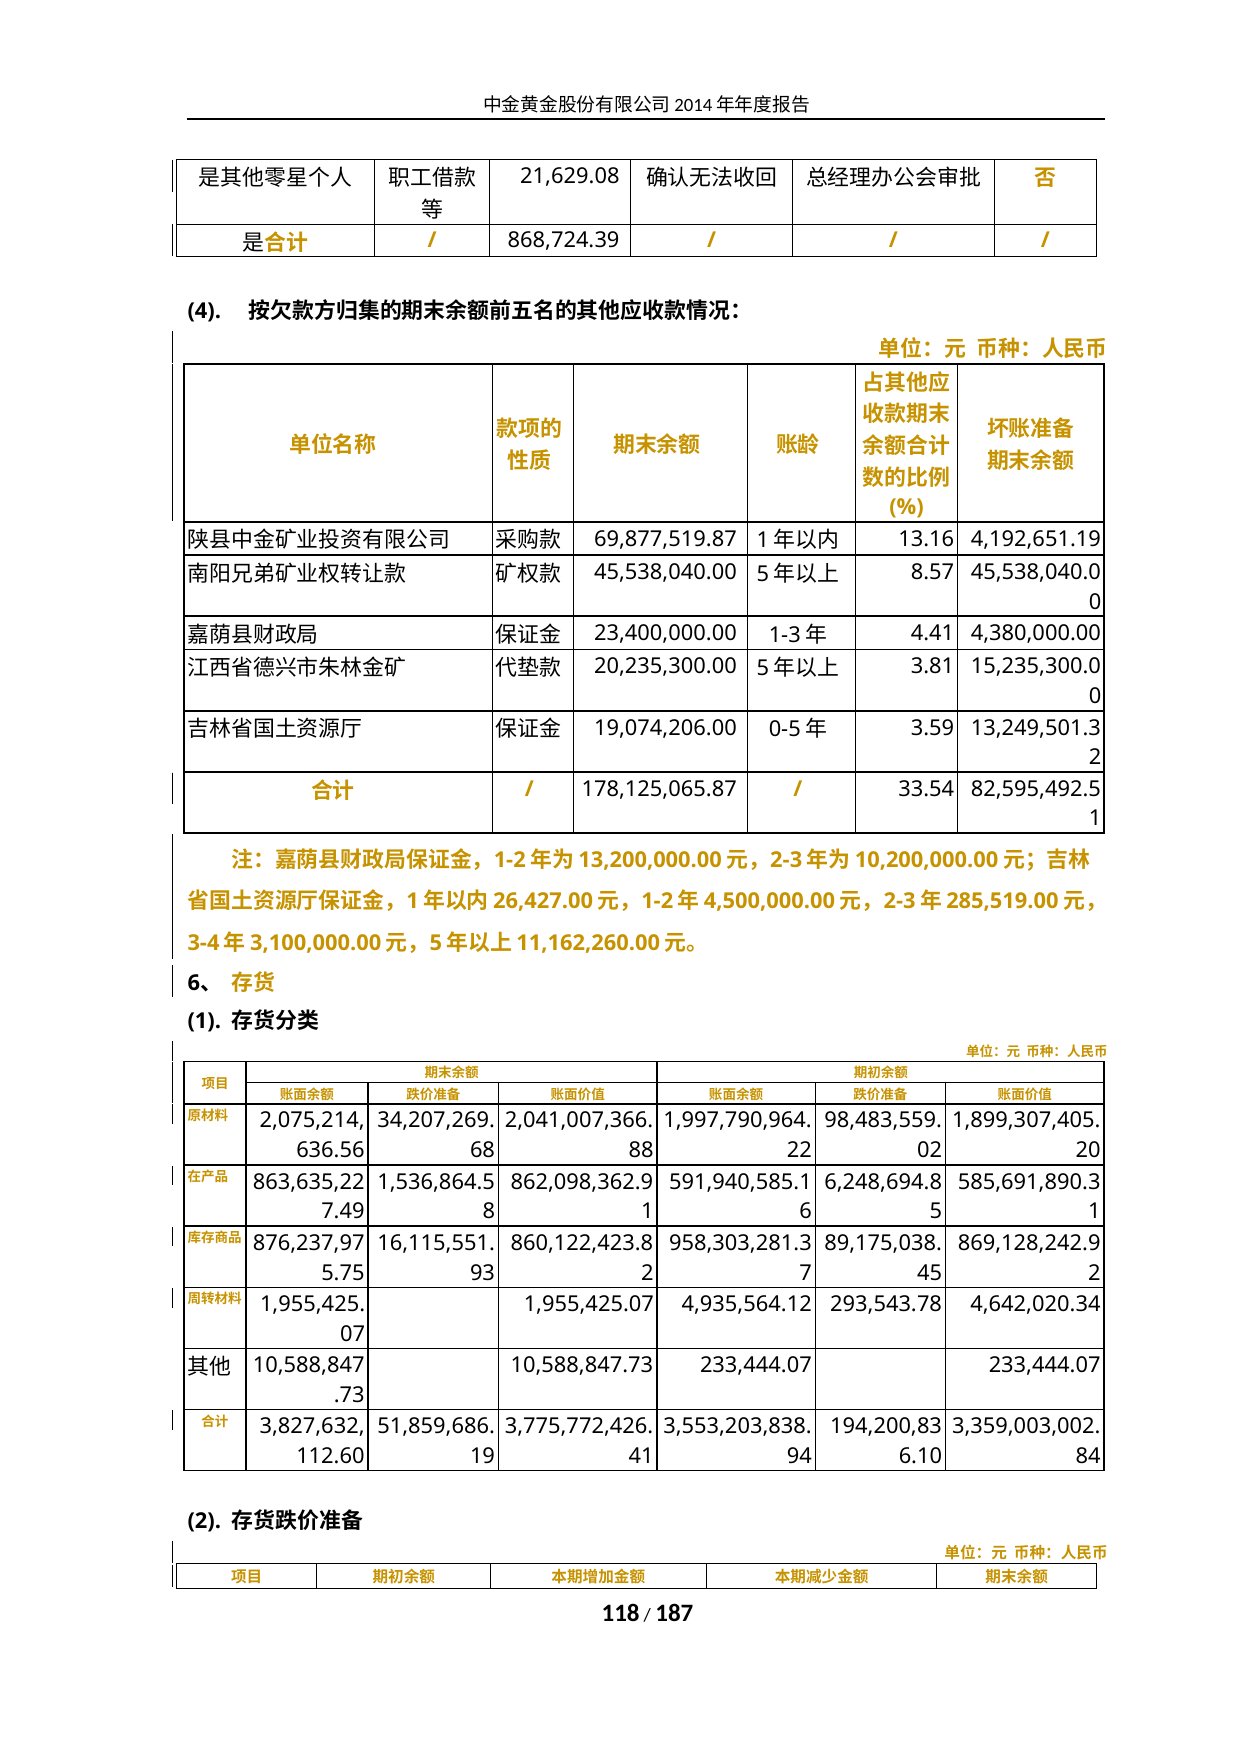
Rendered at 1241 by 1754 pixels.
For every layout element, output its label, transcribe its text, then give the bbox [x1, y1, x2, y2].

subtitle 存货 [187, 965, 1107, 997]
